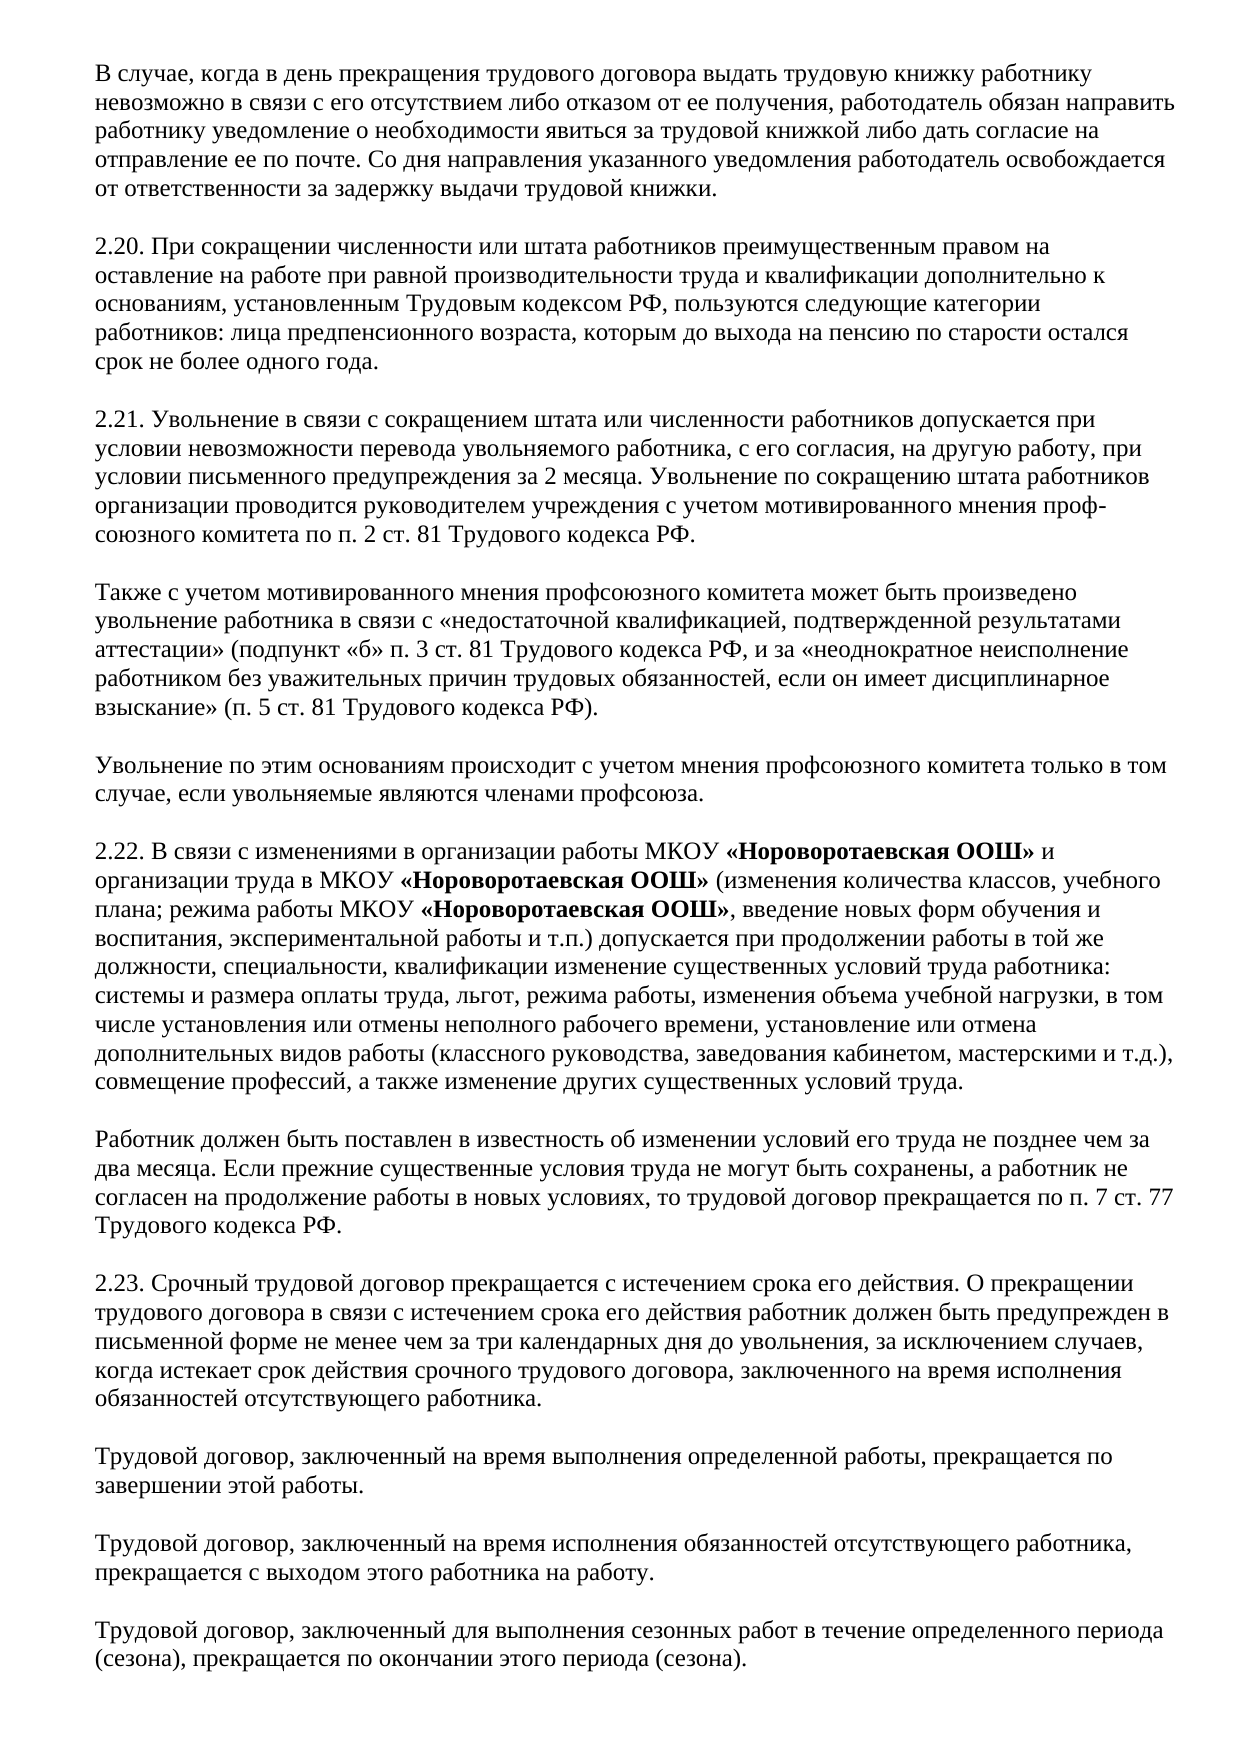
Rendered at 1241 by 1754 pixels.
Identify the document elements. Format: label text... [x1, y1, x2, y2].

text Трудовой договор, заключенный на время исполнения обязанностей отсутствующего работника, прекращается с выходом этого работника на работу. [94, 1528, 1175, 1586]
text Трудовой договор, заключенный на время выполнения определенной работы, прекращается по завершении этой работы. [94, 1441, 1175, 1499]
text Также с учетом мотивированного мнения профсоюзного комитета может быть произведено увольнение работника в связи с «недостаточной квалификацией, подтвержденной результатами аттестации» (подпункт «б» п. 3 ст. 81 Трудового кодекса РФ, и за «неоднократное неисполнение работником без уважительных причин трудовых обязанностей, если он имеет дисциплинарное взыскание» (п. 5 ст. 81 Трудового кодекса РФ). [94, 577, 1175, 721]
text 2.20. При сокращении численности или штата работников преимущественным правом на оставление на работе при равной производительности труда и квалификации дополнительно к основаниям, установленным Трудовым кодексом РФ, пользуются следующие категории работников: лица предпенсионного возраста, которым до выхода на пенсию по старости остался срок не более одного года. [94, 231, 1175, 375]
text 2.21. Увольнение в связи с сокращением штата или численности работников допускается при условии невозможности перевода увольняемого работника, с его согласия, на другую работу, при условии письменного предупреждения за 2 месяца. Увольнение по сокращению штата работников организации проводится руководителем учреждения с учетом мотивированного мнения профсоюзного комитета по п. 2 ст. 81 Трудового кодекса РФ. [94, 404, 1175, 548]
text Трудовой договор, заключенный для выполнения сезонных работ в течение определенного периода (сезона), прекращается по окончании этого периода (сезона). [94, 1615, 1175, 1672]
text Работник должен быть поставлен в известность об изменении условий его труда не позднее чем за два месяца. Если прежние существенные условия труда не могут быть сохранены, а работник не согласен на продолжение работы в новых условиях, то трудовой договор прекращается по п. 7 ст. 77 Трудового кодекса РФ. [94, 1124, 1175, 1239]
text 2.23. Срочный трудовой договор прекращается с истечением срока его действия. О прекращении трудового договора в связи с истечением срока его действия работник должен быть предупрежден в письменной форме не менее чем за три календарных дня до увольнения, за исключением случаев, когда истекает срок действия срочного трудового договора, заключенного на время исполнения обязанностей отсутствующего работника. [94, 1268, 1175, 1412]
text Увольнение по этим основаниям происходит с учетом мнения профсоюзного комитета только в том случае, если увольняемые являются членами профсоюза. [94, 750, 1175, 807]
text 2.22. В связи с изменениями в организации работы МКОУ «Нороворотаевская ООШ» и организации труда в МКОУ «Нороворотаевская ООШ» (изменения количества классов, учебного плана; режима работы МКОУ «Нороворотаевская ООШ», введение новых форм обучения и воспитания, экспериментальной работы и т.п.) допускается при продолжении работы в той же должности, специальности, квалификации изменение существенных условий труда работника: системы и размера оплаты труда, льгот, режима работы, изменения объема учебной нагрузки, в том числе установления или отмены неполного рабочего времени, установление или отмена дополнительных видов работы (классного руководства, заведования кабинетом, мастерскими и т.д.), совмещение профессий, а также изменение других существенных условий труда. [94, 836, 1175, 1095]
text В случае, когда в день прекращения трудового договора выдать трудовую книжку работнику невозможно в связи с его отсутствием либо отказом от ее получения, работодатель обязан направить работнику уведомление о необходимости явиться за трудовой книжкой либо дать согласие на отправление ее по почте. Со дня направления указанного уведомления работодатель освобождается от ответственности за задержку выдачи трудовой книжки. [94, 58, 1175, 202]
